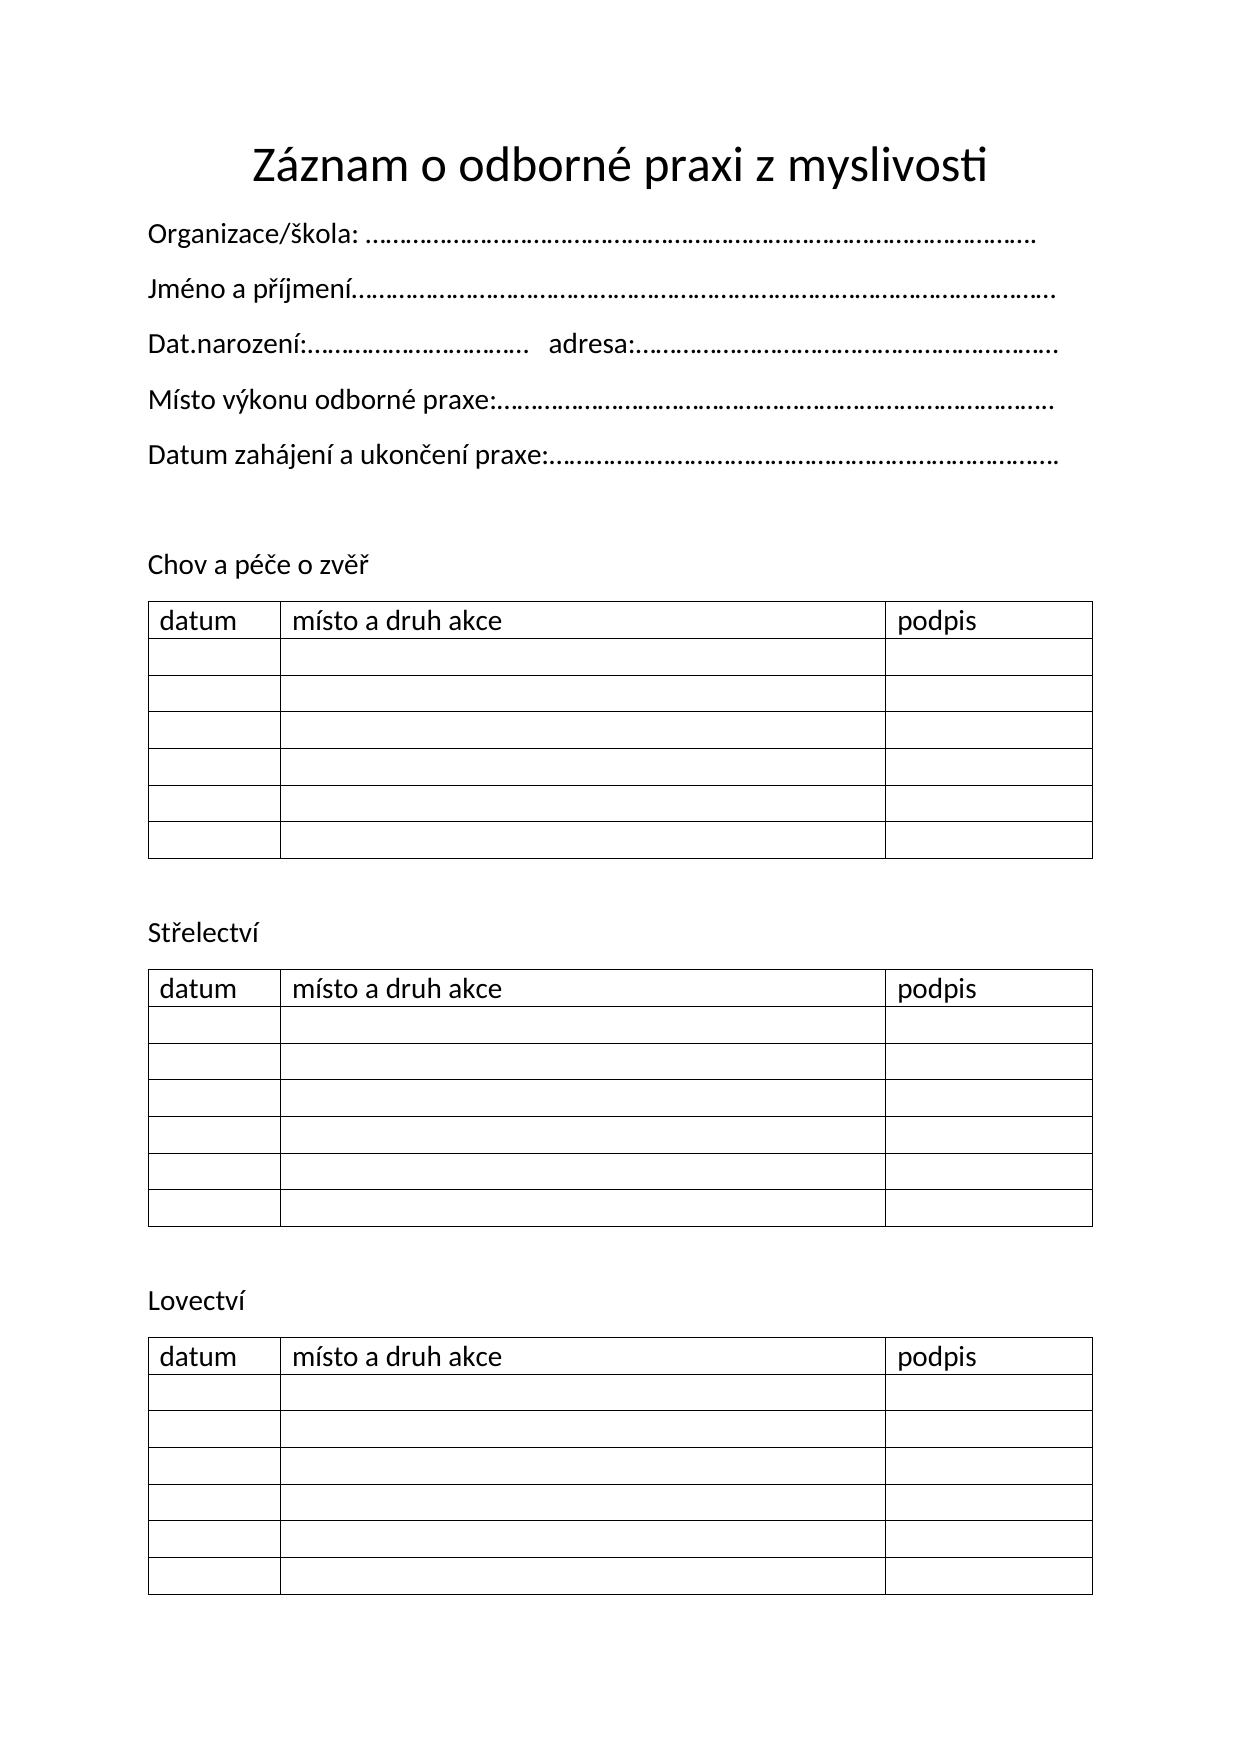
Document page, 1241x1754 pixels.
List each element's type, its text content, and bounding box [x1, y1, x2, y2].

table_cell [149, 1154, 280, 1189]
table_cell [886, 712, 1092, 748]
table_cell [886, 676, 1092, 711]
table_cell [281, 676, 885, 711]
table_header podpis [886, 602, 1092, 638]
table_cell [281, 1080, 885, 1116]
table_cell [281, 1117, 885, 1152]
table_cell [886, 1190, 1092, 1226]
table_cell [886, 1044, 1092, 1079]
table_header místo a druh akce [281, 1338, 885, 1374]
table_cell [886, 1154, 1092, 1189]
table_cell [886, 1007, 1092, 1042]
text Chov a péče o zvěř [148, 546, 1093, 582]
table_cell [886, 1485, 1092, 1520]
table_cell [281, 1007, 885, 1042]
table_cell [149, 1558, 280, 1594]
table_cell [149, 1521, 280, 1557]
table_cell [149, 1117, 280, 1152]
table_cell [149, 1375, 280, 1410]
table_cell [886, 1558, 1092, 1594]
table_cell [886, 749, 1092, 784]
table_cell [281, 1448, 885, 1484]
table_cell [149, 1080, 280, 1116]
table_cell [886, 822, 1092, 858]
table_header podpis [886, 970, 1092, 1006]
table_cell [886, 1411, 1092, 1447]
table_cell [886, 1448, 1092, 1484]
table_cell [149, 676, 280, 711]
table_cell [149, 749, 280, 784]
table_cell [149, 822, 280, 858]
table_cell [149, 639, 280, 674]
text Lovectví [148, 1282, 1093, 1317]
table_cell [149, 1190, 280, 1226]
table_cell [281, 1558, 885, 1594]
table_header podpis [886, 1338, 1092, 1374]
table_cell [281, 1044, 885, 1079]
table_cell [149, 1007, 280, 1042]
table_header místo a druh akce [281, 970, 885, 1006]
table_header místo a druh akce [281, 602, 885, 638]
table_cell [281, 749, 885, 784]
table_cell [886, 1521, 1092, 1557]
table_cell [149, 786, 280, 821]
table_cell [281, 1521, 885, 1557]
text Střelectví [148, 914, 1093, 949]
table_cell [281, 1154, 885, 1189]
table_header datum [149, 602, 280, 638]
table_header datum [149, 1338, 280, 1374]
table_cell [281, 712, 885, 748]
table_cell [281, 1485, 885, 1520]
text Datum zahájení a ukončení praxe:…………………………………………………………………. [148, 436, 1093, 471]
table_cell [281, 1190, 885, 1226]
text Organizace/škola: ………………………………………………………………………………………. [148, 215, 1093, 251]
table_cell [886, 786, 1092, 821]
table_cell [281, 1411, 885, 1447]
table_cell [281, 786, 885, 821]
text Místo výkonu odborné praxe:……………………………………………………………………….. [148, 381, 1093, 416]
text Záznam o odborné praxi z myslivosti [148, 133, 1093, 194]
table_cell [281, 1375, 885, 1410]
table_cell [886, 1080, 1092, 1116]
table_cell [886, 639, 1092, 674]
table_cell [149, 1485, 280, 1520]
table_cell [886, 1375, 1092, 1410]
table_cell [886, 1117, 1092, 1152]
table_cell [149, 1044, 280, 1079]
table_cell [149, 1411, 280, 1447]
table_cell [281, 639, 885, 674]
text Jméno a příjmení…………………………………………………………………………………………… [148, 271, 1093, 306]
table_cell [149, 712, 280, 748]
table_cell [281, 822, 885, 858]
table_cell [149, 1448, 280, 1484]
text Dat.narození:…………………………… adresa:……………………………………………………… [148, 326, 1093, 361]
table_header datum [149, 970, 280, 1006]
